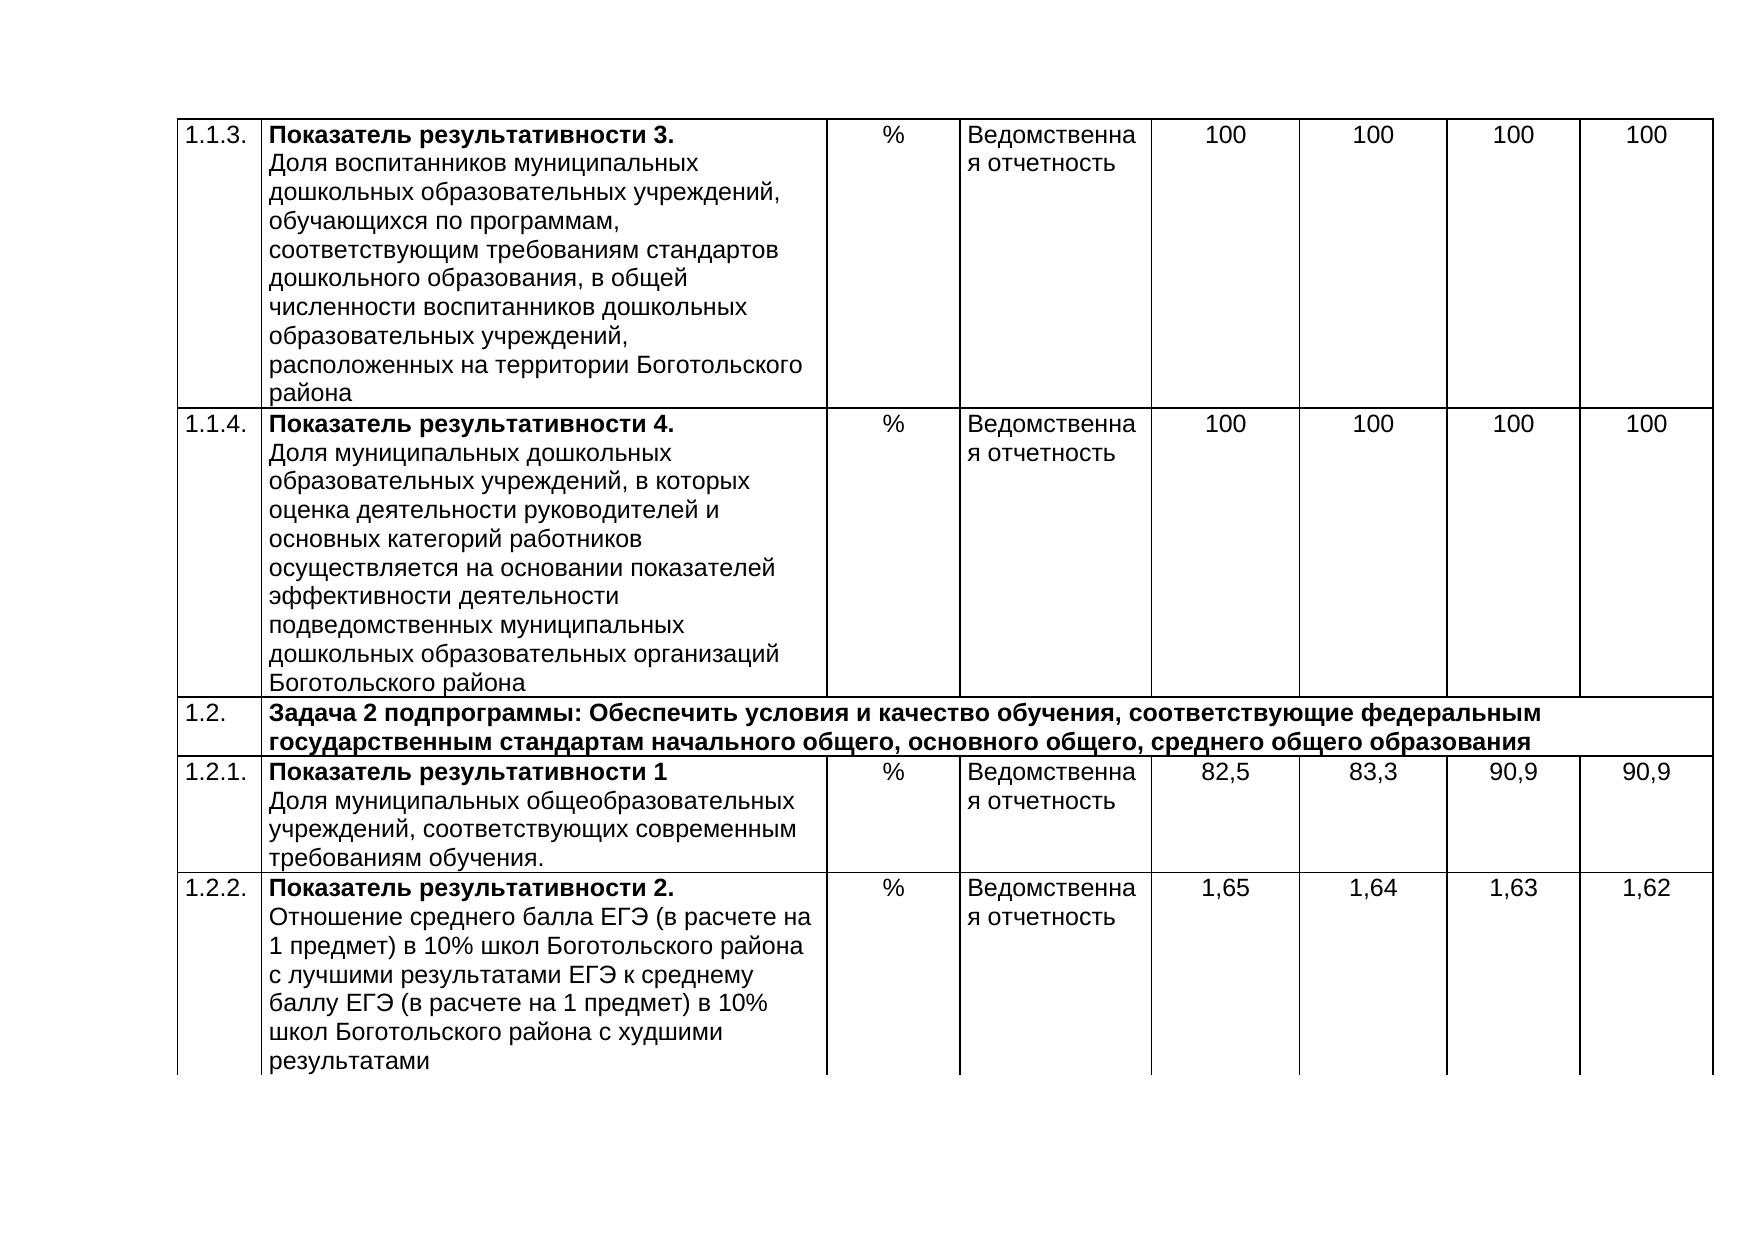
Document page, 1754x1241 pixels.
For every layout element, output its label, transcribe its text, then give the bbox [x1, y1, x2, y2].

table_cell 1,63 [1448, 873, 1579, 1075]
table_cell Ведомственная отчетность [961, 757, 1151, 872]
table_cell Ведомственная отчетность [961, 409, 1151, 696]
table_cell 1,64 [1300, 873, 1446, 1075]
table_cell 1,65 [1152, 873, 1299, 1075]
table_cell % [828, 120, 959, 407]
table_cell Показатель результативности 2. Отношение среднего балла ЕГЭ (в расчете на 1 предмет) в 10% школ Боготольского района с лучшими результатами ЕГЭ к среднему баллу ЕГЭ (в расчете на 1 предмет) в 10% школ Боготольского района с худшими результатами [262, 873, 826, 1075]
table_cell 83,3 [1300, 757, 1446, 872]
table_cell 100 [1300, 409, 1446, 696]
table_cell 1.1.4. [178, 409, 261, 696]
table_cell Показатель результативности 3. Доля воспитанников муниципальных дошкольных образовательных учреждений, обучающихся по программам, соответствующим требованиям стандартов дошкольного образования, в общей численности воспитанников дошкольных образовательных учреждений, расположенных на территории Боготольского района [262, 120, 826, 407]
table_cell % [828, 409, 959, 696]
table_cell 100 [1581, 409, 1712, 696]
table_cell Показатель результативности 1 Доля муниципальных общеобразовательных учреждений, соответствующих современным требованиям обучения. [262, 757, 826, 872]
table_cell 100 [1300, 120, 1446, 407]
table_cell 1,62 [1581, 873, 1712, 1075]
table_cell % [828, 757, 959, 872]
table_cell 90,9 [1448, 757, 1579, 872]
table_cell 1.1.3. [178, 120, 261, 407]
table_cell % [828, 873, 959, 1075]
table_cell Показатель результативности 4. Доля муниципальных дошкольных образовательных учреждений, в которых оценка деятельности руководителей и основных категорий работников осуществляется на основании показателей эффективности деятельности подведомственных муниципальных дошкольных образовательных организаций Боготольского района [262, 409, 826, 696]
table_cell 1.2. [178, 698, 261, 755]
table_cell 90,9 [1581, 757, 1712, 872]
table_cell Задача 2 подпрограммы: Обеспечить условия и качество обучения, соответствующие федеральным государственным стандартам начального общего, основного общего, среднего общего образования [262, 698, 1712, 755]
table_cell 100 [1152, 120, 1299, 407]
table_cell 1.2.2. [178, 873, 261, 1075]
table_cell 100 [1448, 409, 1579, 696]
table_cell 82,5 [1152, 757, 1299, 872]
table_cell 1.2.1. [178, 757, 261, 872]
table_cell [961, 120, 1151, 407]
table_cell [961, 873, 1151, 1075]
table_cell 100 [1448, 120, 1579, 407]
table_cell 100 [1152, 409, 1299, 696]
table_cell 100 [1581, 120, 1712, 407]
